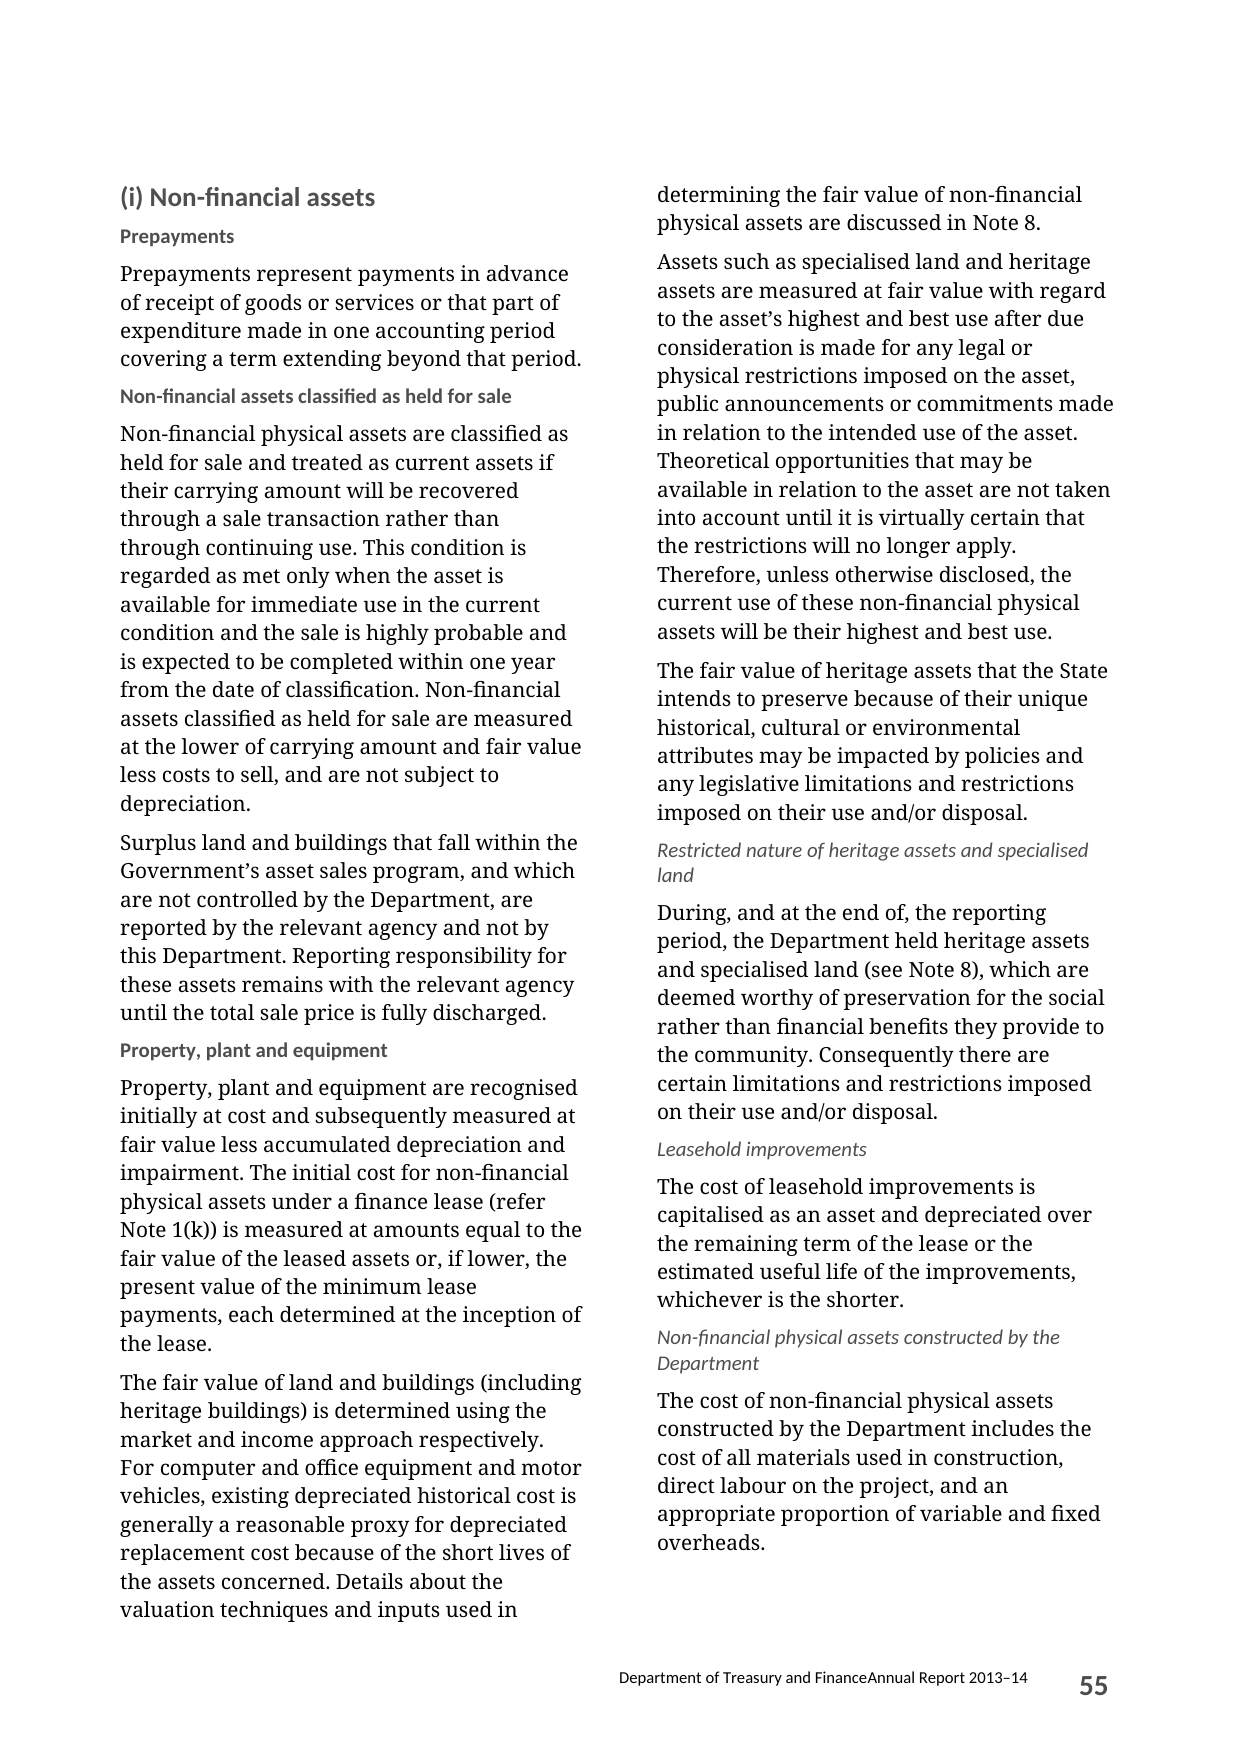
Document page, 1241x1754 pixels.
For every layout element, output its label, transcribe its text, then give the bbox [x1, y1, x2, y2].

text Assets such as specialised land and heritage assets are measured at fair value with regard to the asset’s highest and best use after due consideration is made for any legal or physical restrictions imposed on the asset, public announcements or commitments made in relation to the intended use of the asset. Theoretical opportunities that may be available in relation to the asset are not taken into account until it is virtually certain that the restrictions will no longer apply. Therefore, unless otherwise disclosed, the current use of these non-financial physical assets will be their highest and best use. [657, 247, 1120, 645]
subtitle Property, plant and equipment [120, 1037, 583, 1063]
text Surplus land and buildings that fall within the Government’s asset sales program, and which are not controlled by the Department, are reported by the relevant agency and not by this Department. Reporting responsibility for these assets remains with the relevant agency until the total sale price is fully discharged. [120, 828, 583, 1027]
text Prepayments represent payments in advance of receipt of goods or services or that part of expenditure made in one accounting period covering a term extending beyond that period. [120, 259, 583, 373]
text The cost of non-financial physical assets constructed by the Department includes the cost of all materials used in construction, direct labour on the project, and an appropriate proportion of variable and fixed overheads. [657, 1386, 1120, 1556]
text The fair value of heritage assets that the State intends to preserve because of their unique historical, cultural or environmental attributes may be impacted by policies and any legislative limitations and restrictions imposed on their use and/or disposal. [657, 656, 1120, 826]
subtitle (i) Non-financial assets [120, 180, 583, 213]
subtitle Restricted nature of heritage assets and specialised land [657, 837, 1120, 888]
subtitle Non-financial assets classified as held for sale [120, 383, 583, 409]
subtitle Prepayments [120, 223, 583, 249]
text Non-financial physical assets are classified as held for sale and treated as current assets if their carrying amount will be recovered through a sale transaction rather than through continuing use. This condition is regarded as met only when the asset is available for immediate use in the current condition and the sale is highly probable and is expected to be completed within one year from the date of classification. Non-financial assets classified as held for sale are measured at the lower of carrying amount and fair value less costs to sell, and are not subject to depreciation. [120, 419, 583, 817]
text During, and at the end of, the reporting period, the Department held heritage assets and specialised land (see Note 8), which are deemed worthy of preservation for the social rather than financial benefits they provide to the community. Consequently there are certain limitations and restrictions imposed on their use and/or disposal. [657, 898, 1120, 1126]
subtitle Leasehold improvements [657, 1136, 1120, 1161]
text The cost of leasehold improvements is capitalised as an asset and depreciated over the remaining term of the lease or the estimated useful life of the improvements, whichever is the shorter. [657, 1172, 1120, 1314]
text Property, plant and equipment are recognised initially at cost and subsequently measured at fair value less accumulated depreciation and impairment. The initial cost for non-financial physical assets under a finance lease (refer Note 1(k)) is measured at amounts equal to the fair value of the leased assets or, if lower, the present value of the minimum lease payments, each determined at the inception of the lease. [120, 1073, 583, 1357]
subtitle Non-financial physical assets constructed by the Department [657, 1324, 1120, 1375]
text The fair value of land and buildings (including heritage buildings) is determined using the market and income approach respectively. For computer and office equipment and motor vehicles, existing depreciated historical cost is generally a reasonable proxy for depreciated replacement cost because of the short lives of the assets concerned. Details about the valuation techniques and inputs used in determining the fair value of non-financial physical assets are discussed in Note 8. [120, 1368, 583, 1624]
